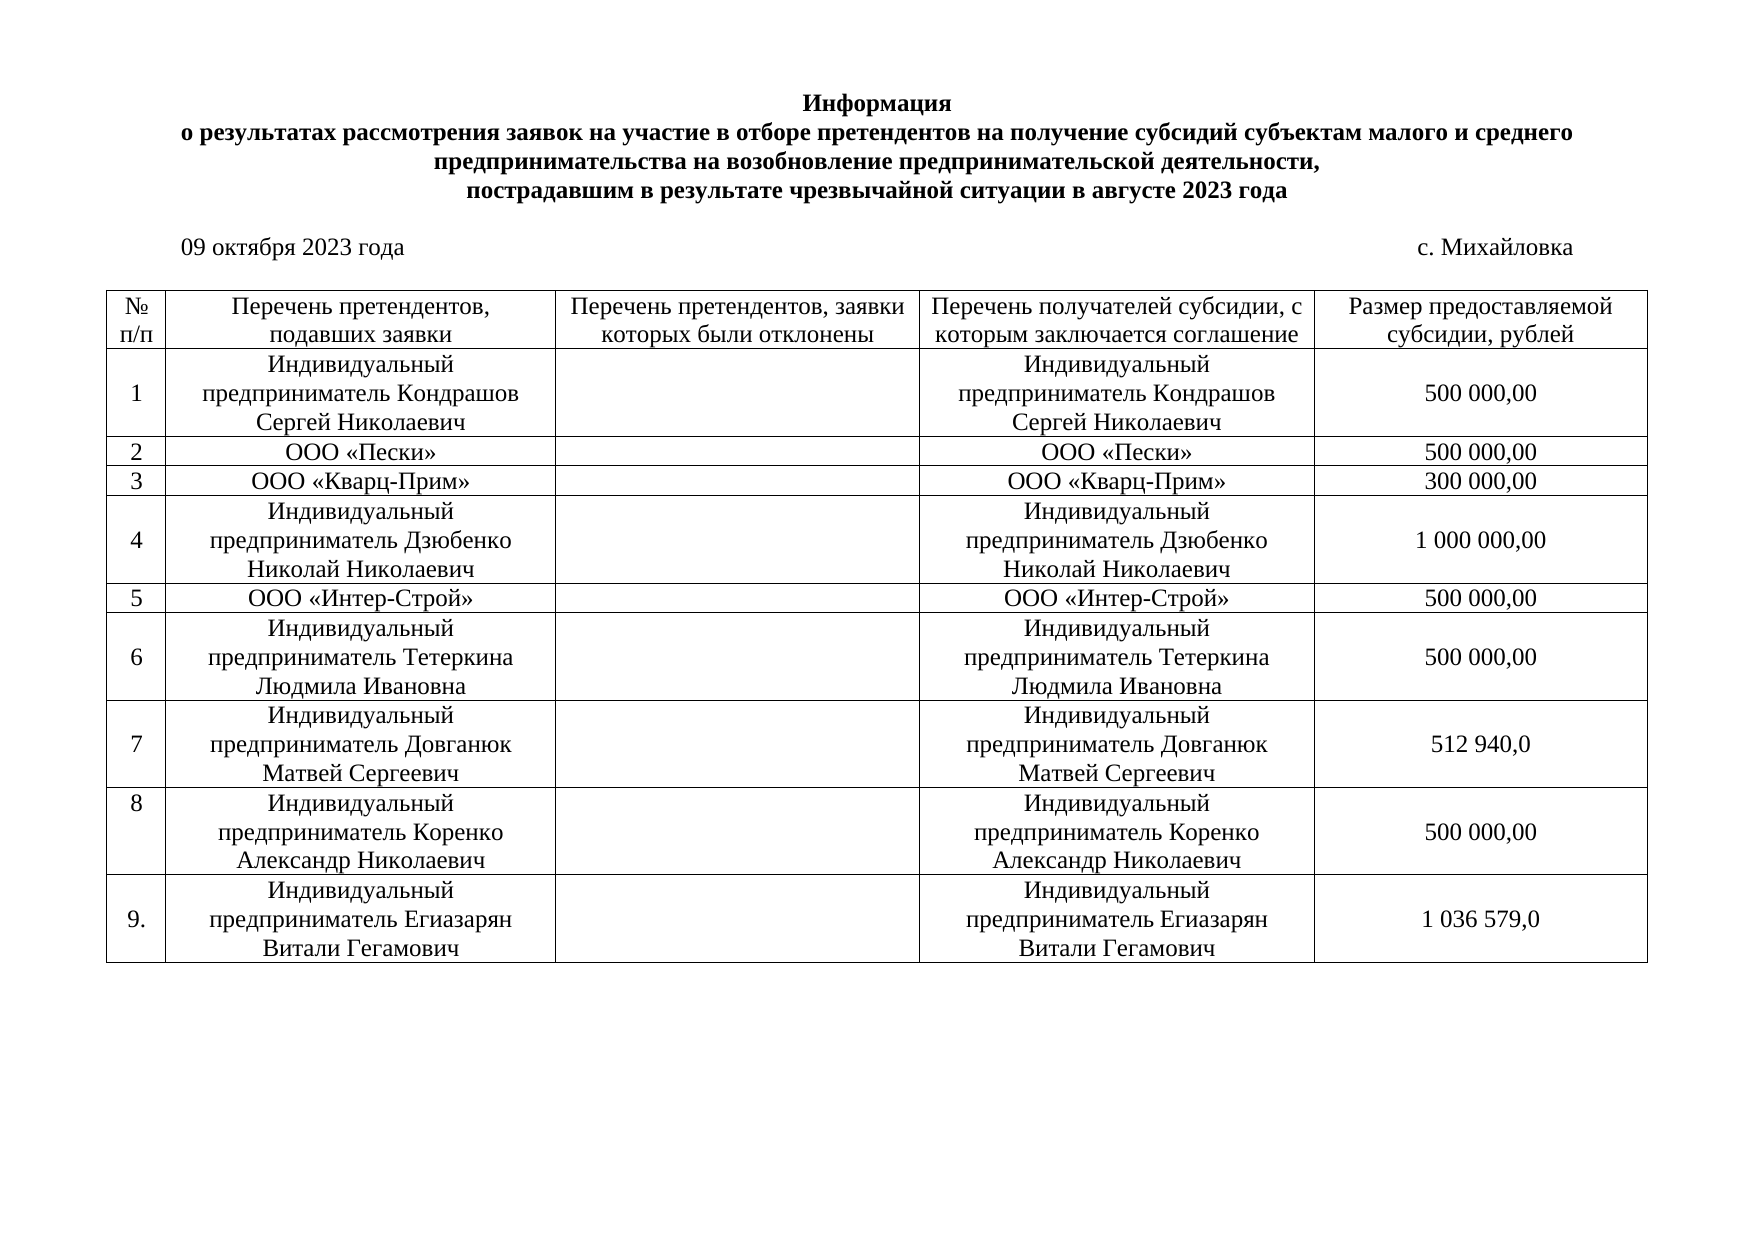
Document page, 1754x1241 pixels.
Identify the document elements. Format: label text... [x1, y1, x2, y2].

table_cell 9. [107, 875, 165, 962]
table_cell 1 036 579,0 [1315, 875, 1647, 962]
table_cell 2 [107, 437, 165, 465]
table_cell 7 [107, 701, 165, 787]
table_cell [556, 701, 919, 787]
table_cell Индивидуальный предприниматель Егиазарян Витали Гегамович [920, 875, 1314, 962]
table_cell [556, 496, 919, 582]
table_header Перечень претендентов, подавших заявки [166, 291, 555, 348]
table_cell Индивидуальный предприниматель Коренко Александр Николаевич [920, 788, 1314, 874]
table_cell Индивидуальный предприниматель Тетеркина Людмила Ивановна [920, 613, 1314, 699]
table_cell ООО «Интер-Строй» [920, 584, 1314, 612]
table_header Перечень получателей субсидии, с которым заключается соглашение [920, 291, 1314, 348]
table_cell [556, 437, 919, 465]
text о результатах рассмотрения заявок на участие в отборе претендентов на получение субсидий субъектам малого и среднего предпринимательства на возобновление предпринимательской деятельности, [118, 117, 1636, 175]
table_cell 8 [107, 788, 165, 874]
table_cell 1 [107, 349, 165, 436]
table_cell Индивидуальный предприниматель Дзюбенко Николай Николаевич [166, 496, 555, 582]
table_cell [556, 788, 919, 874]
text Информация [118, 88, 1636, 117]
table_cell ООО «Кварц-Прим» [920, 466, 1314, 495]
table_cell Индивидуальный предприниматель Тетеркина Людмила Ивановна [166, 613, 555, 699]
table_cell 300 000,00 [1315, 466, 1647, 495]
table_cell Индивидуальный предприниматель Кондрашов Сергей Николаевич [920, 349, 1314, 436]
table_cell ООО «Пески» [166, 437, 555, 465]
table_cell [556, 613, 919, 699]
table_cell 1 000 000,00 [1315, 496, 1647, 582]
table_cell 500 000,00 [1315, 613, 1647, 699]
table_cell ООО «Интер-Строй» [166, 584, 555, 612]
table_cell 6 [107, 613, 165, 699]
table_cell [556, 466, 919, 495]
table_cell [556, 584, 919, 612]
table_cell 500 000,00 [1315, 349, 1647, 436]
table_cell Индивидуальный предприниматель Кондрашов Сергей Николаевич [166, 349, 555, 436]
table_cell 500 000,00 [1315, 788, 1647, 874]
table_cell ООО «Пески» [920, 437, 1314, 465]
table_cell ООО «Кварц-Прим» [166, 466, 555, 495]
table_cell 500 000,00 [1315, 437, 1647, 465]
table_cell 5 [107, 584, 165, 612]
table_header № п/п [107, 291, 165, 348]
table_header Размер предоставляемой субсидии, рублей [1315, 291, 1647, 348]
table_cell Индивидуальный предприниматель Довганюк Матвей Сергеевич [166, 701, 555, 787]
table_cell 4 [107, 496, 165, 582]
table_cell Индивидуальный предприниматель Дзюбенко Николай Николаевич [920, 496, 1314, 582]
table_cell [556, 349, 919, 436]
table_cell Индивидуальный предприниматель Довганюк Матвей Сергеевич [920, 701, 1314, 787]
table_cell 500 000,00 [1315, 584, 1647, 612]
table_cell 512 940,0 [1315, 701, 1647, 787]
table_cell Индивидуальный предприниматель Коренко Александр Николаевич [166, 788, 555, 874]
text 09 октября 2023 года с. Михайловка [118, 232, 1636, 261]
table_cell Индивидуальный предприниматель Егиазарян Витали Гегамович [166, 875, 555, 962]
table_header Перечень претендентов, заявки которых были отклонены [556, 291, 919, 348]
table_cell [556, 875, 919, 962]
text пострадавшим в результате чрезвычайной ситуации в августе 2023 года [118, 175, 1636, 203]
table_cell 3 [107, 466, 165, 495]
